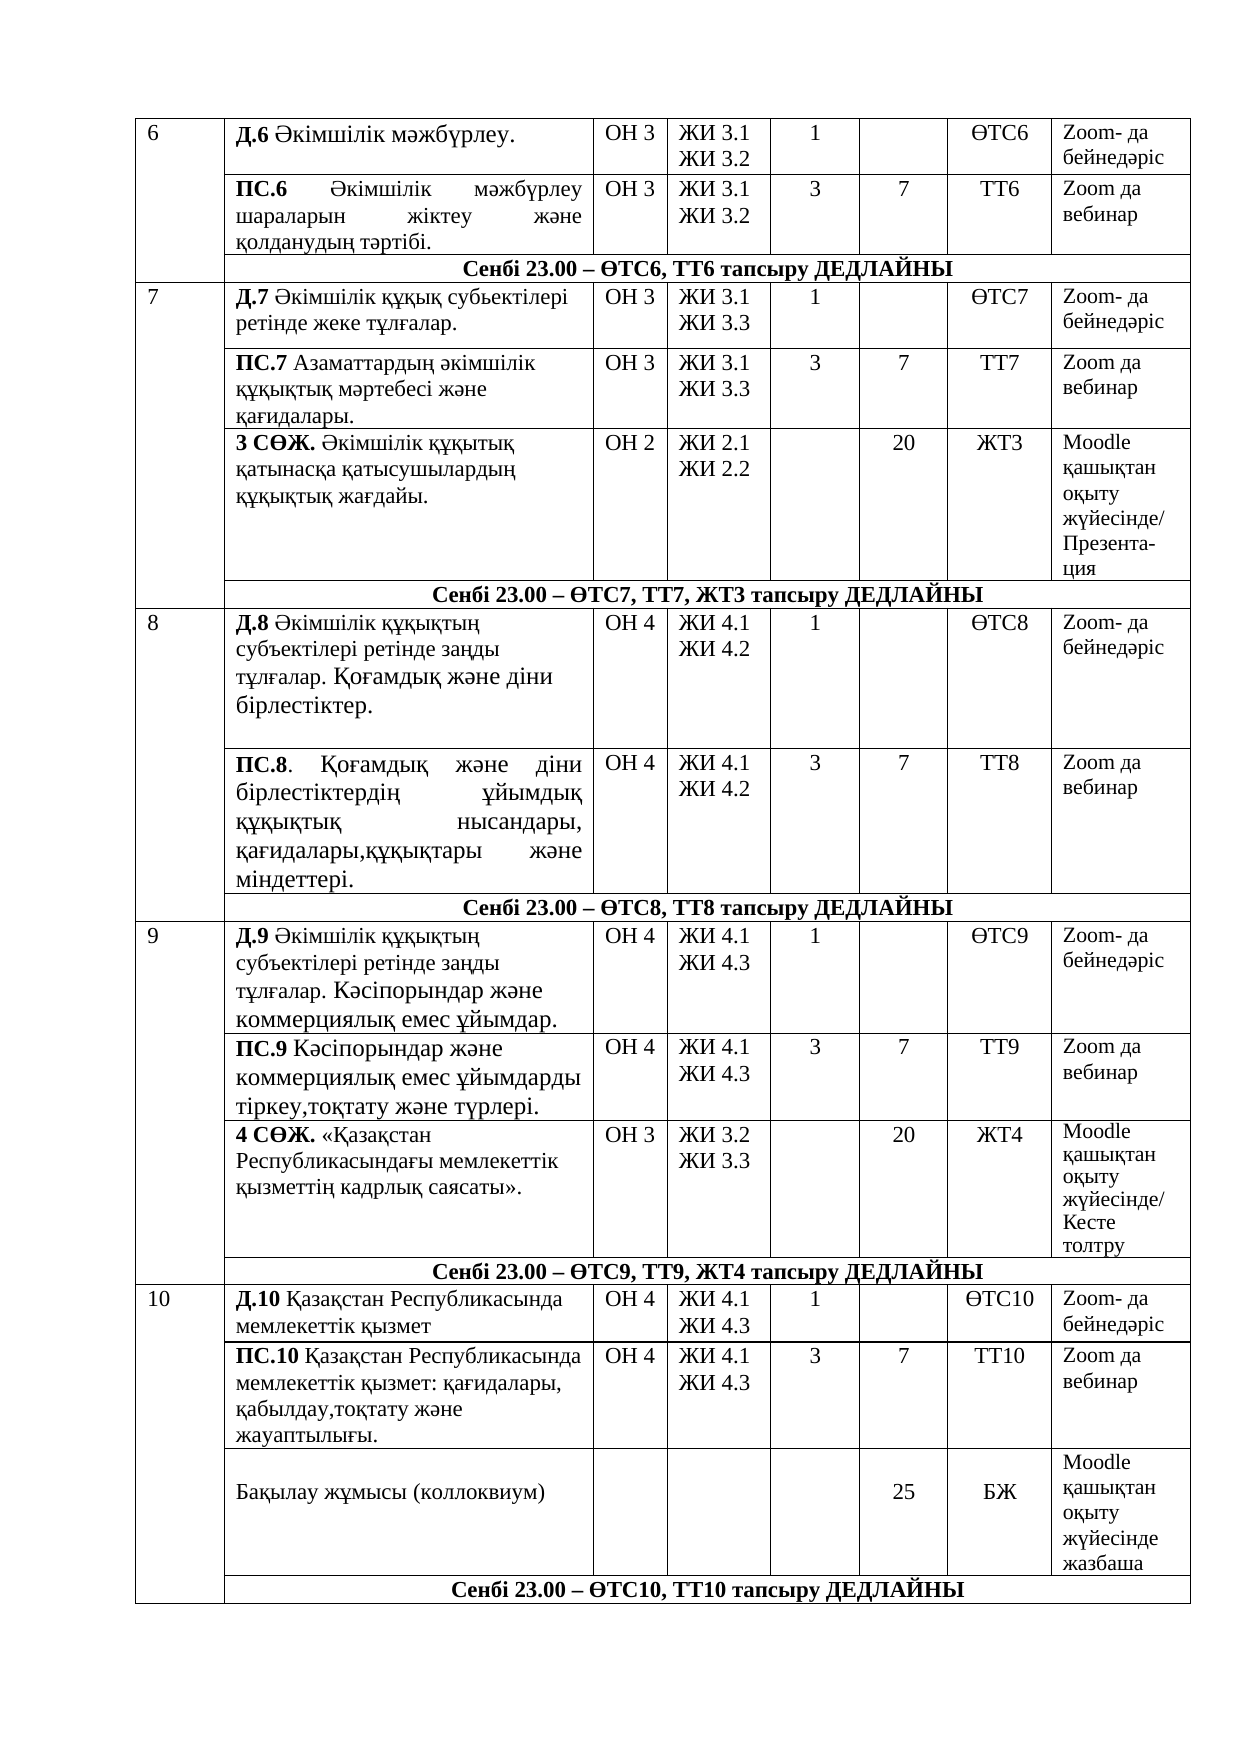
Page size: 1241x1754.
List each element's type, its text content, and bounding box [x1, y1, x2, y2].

table_cell ЖИ 4.1 ЖИ 4.3 [668, 922, 770, 1032]
table_cell ЖИ 4.1 ЖИ 4.2 [668, 749, 770, 892]
table_cell 8 [136, 609, 224, 921]
table_cell [860, 283, 947, 348]
table_cell ОН 4 [594, 1285, 667, 1341]
table_cell ЖИ 3.1 ЖИ 3.2 [668, 175, 770, 254]
table_cell 7 [860, 1034, 947, 1120]
table_cell ЖИ 3.1 ЖИ 3.2 [668, 119, 770, 174]
table_cell Moodlе қашықтан оқыту жүйесінде/ Презента-ция [1052, 429, 1190, 580]
table_cell Zoom да вебинар [1052, 175, 1190, 254]
table_cell 3 СӨЖ. Әкімшілік құқытық қатынасқа қатысушылардың құқықтық жағдайы. [225, 429, 593, 580]
table_cell 10 [136, 1285, 224, 1602]
table_cell Бақылау жұмысы (коллоквиум) [225, 1449, 593, 1575]
table_cell [668, 1449, 770, 1575]
table_cell ЖИ 4.1 ЖИ 4.3 [668, 1343, 770, 1448]
table_cell [771, 429, 859, 580]
table_cell Д.7 Әкімшілік құқық субьектілері ретінде жеке тұлғалар. [225, 283, 593, 348]
table_cell 3 [771, 349, 859, 428]
table_cell ТТ7 [948, 349, 1051, 428]
table_cell 25 [860, 1449, 947, 1575]
table_cell 7 [860, 349, 947, 428]
table_cell ӨТС7 [948, 283, 1051, 348]
table_cell ПС.9 Кәсіпорындар және коммерциялық емес ұйымдарды тіркеу,тоқтату және түрлері. [225, 1034, 593, 1120]
table_cell 7 [860, 749, 947, 892]
table_cell Сенбі 23.00 – ӨТС10, ТТ10 тапсыру ДЕДЛАЙНЫ [225, 1576, 1190, 1602]
table_cell Zoom- да бейнедәріс [1052, 283, 1190, 348]
table_cell ОН 3 [594, 283, 667, 348]
table_cell ПС.7 Азаматтардың әкімшілік құқықтық мәртебесі және қағидалары. [225, 349, 593, 428]
table_cell ОН 4 [594, 1343, 667, 1448]
table_cell 7 [860, 175, 947, 254]
table_cell ЖТ3 [948, 429, 1051, 580]
table_cell ОН 4 [594, 749, 667, 892]
table_cell 3 [771, 175, 859, 254]
table_cell [771, 1449, 859, 1575]
table_cell Zoom- да бейнедәріс [1052, 609, 1190, 748]
table_cell ТТ9 [948, 1034, 1051, 1120]
table_cell [860, 609, 947, 748]
table_cell Moodlе қашықтан оқыту жүйесінде жазбаша [1052, 1449, 1190, 1575]
table_cell [860, 1285, 947, 1341]
table_cell ЖИ 3.1 ЖИ 3.3 [668, 349, 770, 428]
table_cell ОН 3 [594, 175, 667, 254]
table_cell 7 [860, 1343, 947, 1448]
table_cell Zoom- да бейнедәріс [1052, 922, 1190, 1032]
table_cell 20 [860, 1121, 947, 1257]
table_cell Zoom да вебинар [1052, 1034, 1190, 1120]
table_cell Zoom да вебинар [1052, 1343, 1190, 1448]
table_cell ОН 4 [594, 922, 667, 1032]
table_cell Zoom- да бейнедәріс [1052, 119, 1190, 174]
table_cell ОН 4 [594, 609, 667, 748]
table_cell 3 [771, 1343, 859, 1448]
table_cell [594, 1449, 667, 1575]
table_cell ЖИ 4.1 ЖИ 4.3 [668, 1034, 770, 1120]
table_cell 3 [771, 749, 859, 892]
table_cell БЖ [948, 1449, 1051, 1575]
table_cell ЖТ4 [948, 1121, 1051, 1257]
table_cell [771, 1121, 859, 1257]
table_cell 20 [860, 429, 947, 580]
table_cell 1 [771, 119, 859, 174]
table_cell Сенбі 23.00 – ӨТС6, ТТ6 тапсыру ДЕДЛАЙНЫ [225, 255, 1190, 282]
table_cell ЖИ 4.1 ЖИ 4.3 [668, 1285, 770, 1341]
table_cell 1 [771, 1285, 859, 1341]
table_cell Д.6 Әкімшілік мәжбүрлеу. [225, 119, 593, 174]
table_cell Д.8 Әкімшілік құқықтың субъектілері ретінде заңды тұлғалар. Қоғамдық және діни бірлестіктер. [225, 609, 593, 748]
table_cell 6 [136, 119, 224, 282]
table_cell ЖИ 2.1 ЖИ 2.2 [668, 429, 770, 580]
table_cell 4 СӨЖ. «Қазақстан Республикасындағы мемлекеттік қызметтің кадрлық саясаты». [225, 1121, 593, 1257]
table_cell ТТ6 [948, 175, 1051, 254]
table_cell ЖИ 3.2 ЖИ 3.3 [668, 1121, 770, 1257]
table_cell [860, 922, 947, 1032]
table_cell ТТ8 [948, 749, 1051, 892]
table_cell ӨТС10 [948, 1285, 1051, 1341]
table_cell ПС.6 Әкімшілік мәжбүрлеу шараларын жіктеу және қолданудың тәртібі. [225, 175, 593, 254]
table_cell Moodlе қашықтан оқыту жүйесінде/ Кесте толтру [1052, 1121, 1190, 1257]
table_cell Сенбі 23.00 – ӨТС7, ТТ7, ЖТ3 тапсыру ДЕДЛАЙНЫ [225, 581, 1190, 608]
table_cell 9 [136, 922, 224, 1284]
table_cell ПС.10 Қазақстан Республикасында мемлекеттік қызмет: қағидалары, қабылдау,тоқтату және жауаптылығы. [225, 1343, 593, 1448]
table_cell 3 [771, 1034, 859, 1120]
table_cell Zoom да вебинар [1052, 349, 1190, 428]
table_cell ЖИ 3.1 ЖИ 3.3 [668, 283, 770, 348]
table_cell ПС.8. Қоғамдық және діни бірлестіктердің ұйымдық құқықтық нысандары, қағидалары,құқықтары және міндеттері. [225, 749, 593, 892]
table_cell ТТ10 [948, 1343, 1051, 1448]
table_cell ОН 3 [594, 119, 667, 174]
table_cell ОН 2 [594, 429, 667, 580]
table_cell Zoom- да бейнедәріс [1052, 1285, 1190, 1341]
table_cell Сенбі 23.00 – ӨТС9, ТТ9, ЖТ4 тапсыру ДЕДЛАЙНЫ [225, 1258, 1190, 1284]
table_cell Zoom да вебинар [1052, 749, 1190, 892]
table_cell ОН 3 [594, 1121, 667, 1257]
table_cell ӨТС6 [948, 119, 1051, 174]
table_cell ОН 4 [594, 1034, 667, 1120]
table_cell ӨТС9 [948, 922, 1051, 1032]
table_cell ӨТС8 [948, 609, 1051, 748]
table_cell 7 [136, 283, 224, 608]
table_cell 1 [771, 922, 859, 1032]
table_cell Д.9 Әкімшілік құқықтың субъектілері ретінде заңды тұлғалар. Кәсіпорындар және коммерциялық емес ұйымдар. [225, 922, 593, 1032]
table_cell 1 [771, 283, 859, 348]
table_cell ЖИ 4.1 ЖИ 4.2 [668, 609, 770, 748]
table_cell [860, 119, 947, 174]
table_cell 1 [771, 609, 859, 748]
table_cell Д.10 Қазақстан Республикасында мемлекеттік қызмет [225, 1285, 593, 1341]
table_cell Сенбі 23.00 – ӨТС8, ТТ8 тапсыру ДЕДЛАЙНЫ [225, 894, 1190, 921]
table_cell ОН 3 [594, 349, 667, 428]
